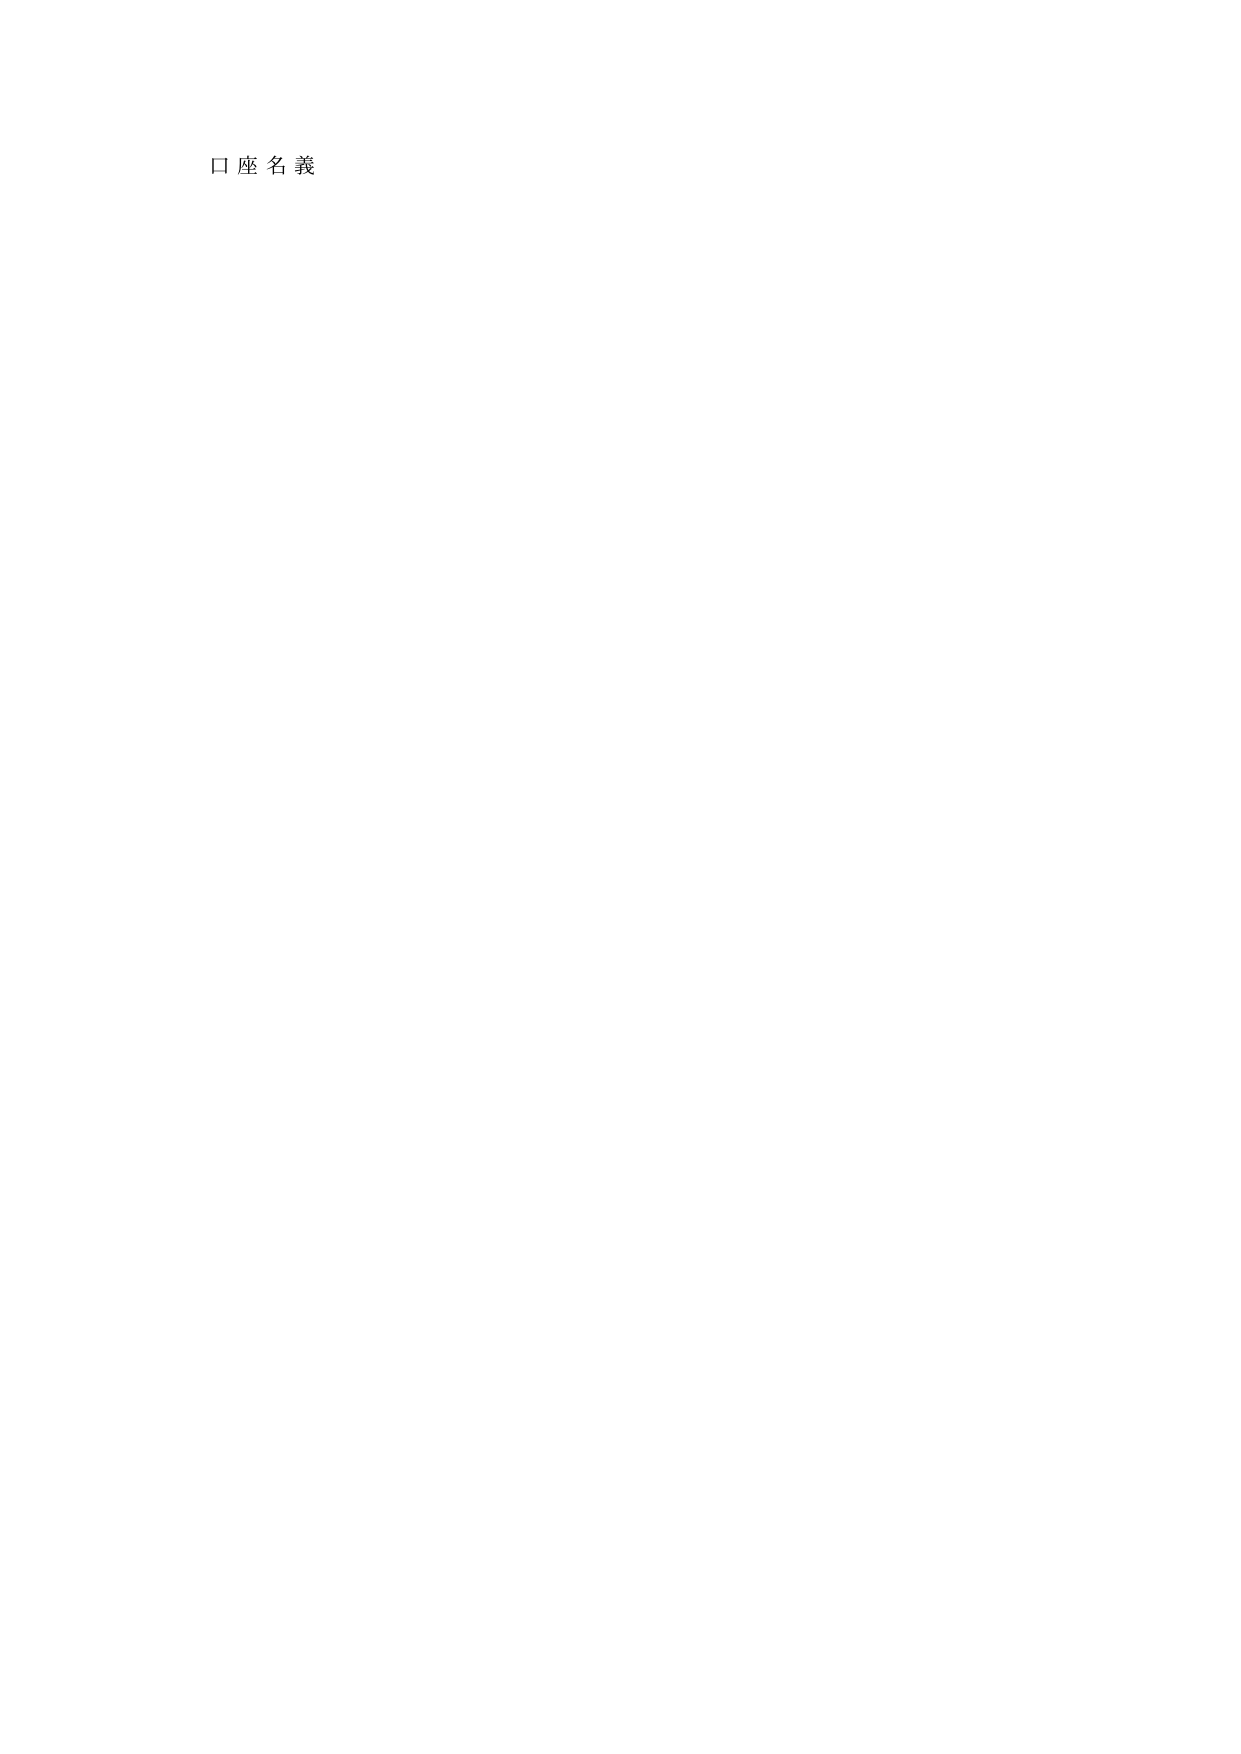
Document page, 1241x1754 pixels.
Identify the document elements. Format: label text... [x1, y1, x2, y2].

text 口座名義 [153, 147, 1088, 181]
